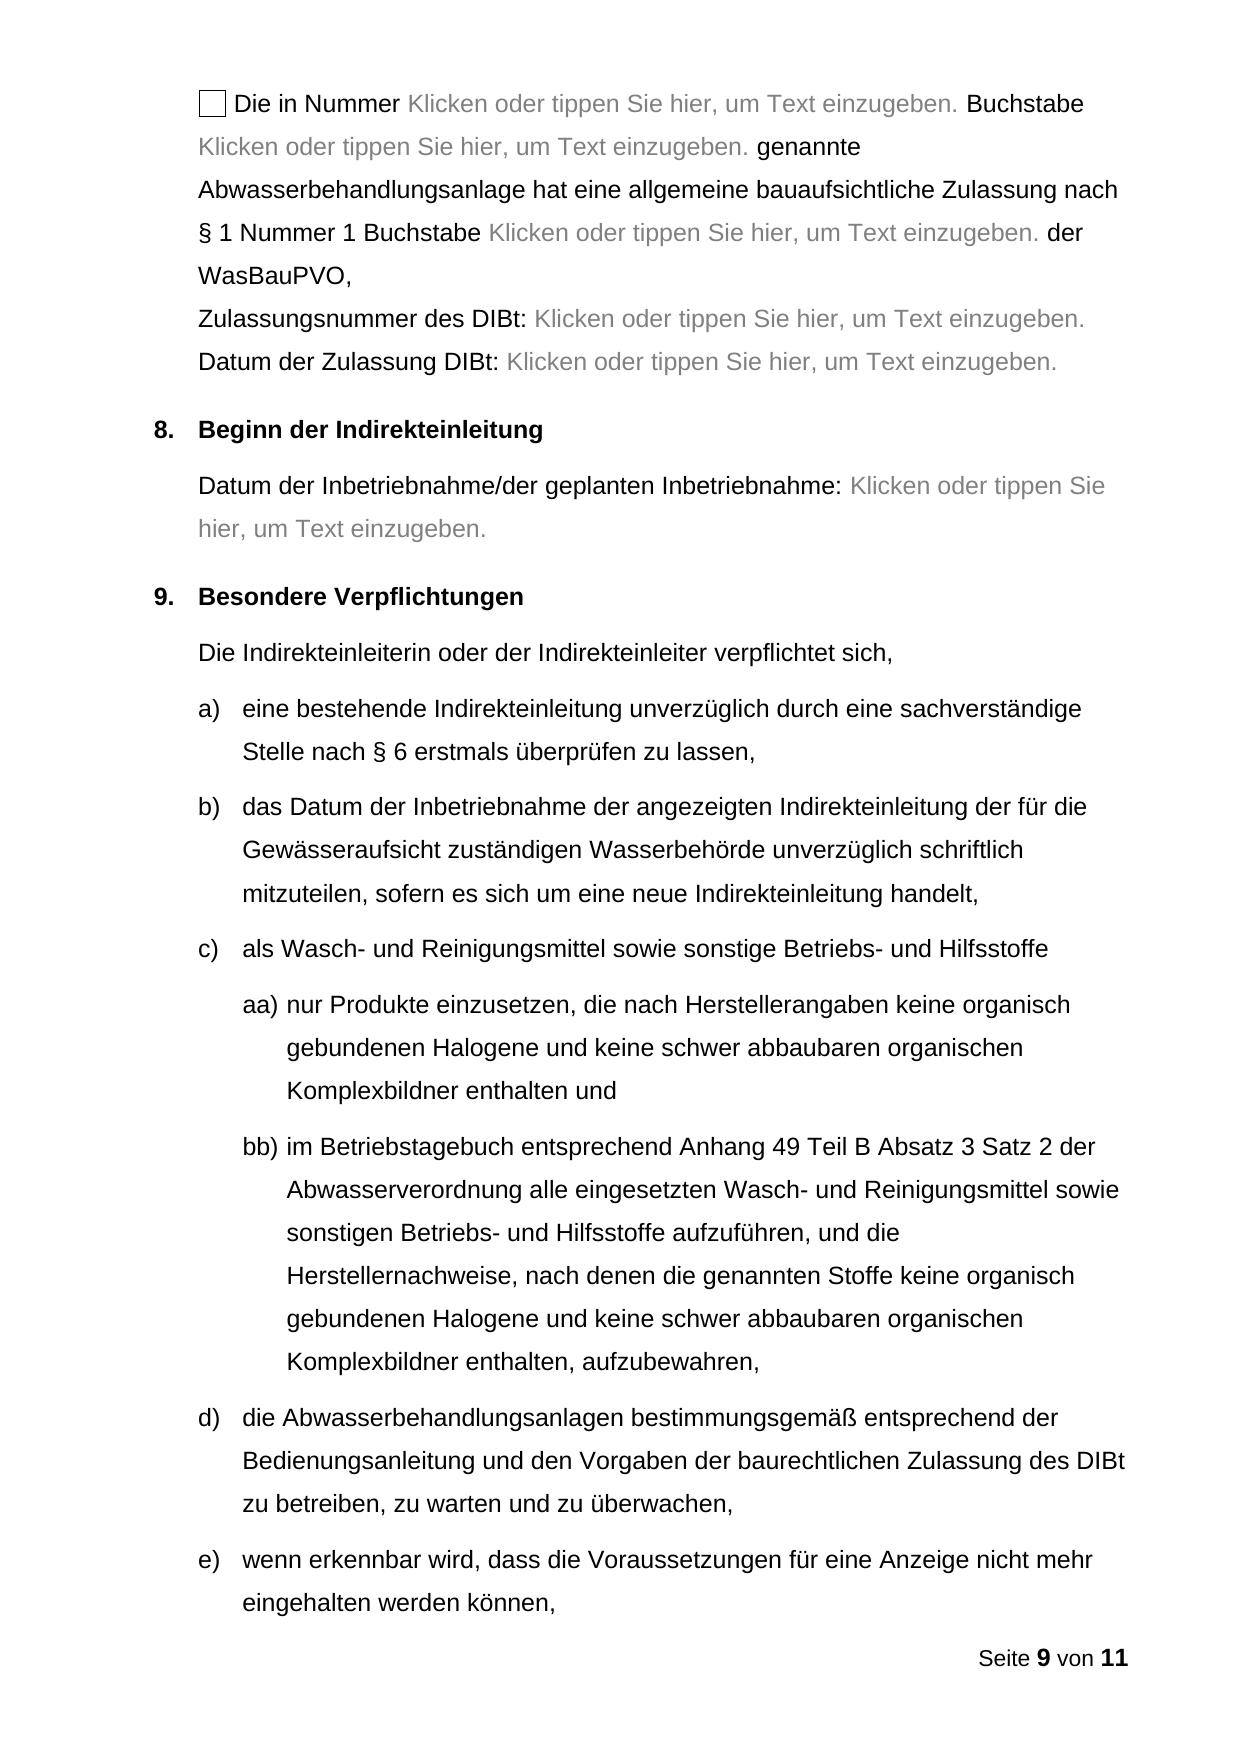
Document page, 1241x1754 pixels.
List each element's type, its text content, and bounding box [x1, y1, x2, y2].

subtitle Besondere Verpflichtungen [153, 582, 1128, 611]
list nur Produkte einzusetzen, die nach Herstellerangaben keine organisch gebundenen Halogene und keine schwer abbaubaren organischen Komplexbildner enthalten und [242, 990, 1128, 1105]
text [198, 89, 1128, 376]
list Die Indirekteinleiterin oder der Indirekteinleiter verpflichtet sich, [198, 638, 1128, 667]
list die Abwasserbehandlungsanlagen bestimmungsgemäß entsprechend der Bedienungsanleitung und den Vorgaben der baurechtlichen Zulassung des DIBt zu betreiben, zu warten und zu überwachen, [198, 1403, 1128, 1518]
list wenn erkennbar wird, dass die Voraussetzungen für eine Anzeige nicht mehr eingehalten werden können, [198, 1545, 1128, 1617]
subtitle Beginn der Indirekteinleitung [153, 416, 1128, 444]
list eine bestehende Indirekteinleitung unverzüglich durch eine sachverständige Stelle nach § 6 erstmals überprüfen zu lassen, [198, 694, 1128, 766]
list als Wasch- und Reinigungsmittel sowie sonstige Betriebs- und Hilfsstoffe [198, 934, 1128, 963]
list im Betriebstagebuch entsprechend Anhang 49 Teil B Absatz 3 Satz 2 der Abwasserverordnung alle eingesetzten Wasch- und Reinigungsmittel sowie sonstigen Betriebs- und Hilfsstoffe aufzuführen, und die Herstellernachweise, nach denen die genannten Stoffe keine organisch gebundenen Halogene und keine schwer abbaubaren organischen Komplexbildner enthalten, aufzubewahren, [242, 1132, 1128, 1376]
text Datum der Inbetriebnahme/der geplanten Inbetriebnahme: [198, 471, 1128, 543]
list das Datum der Inbetriebnahme der angezeigten Indirekteinleitung der für die Gewässeraufsicht zuständigen Wasserbehörde unverzüglich schriftlich mitzuteilen, sofern es sich um eine neue Indirekteinleitung handelt, [198, 792, 1128, 907]
